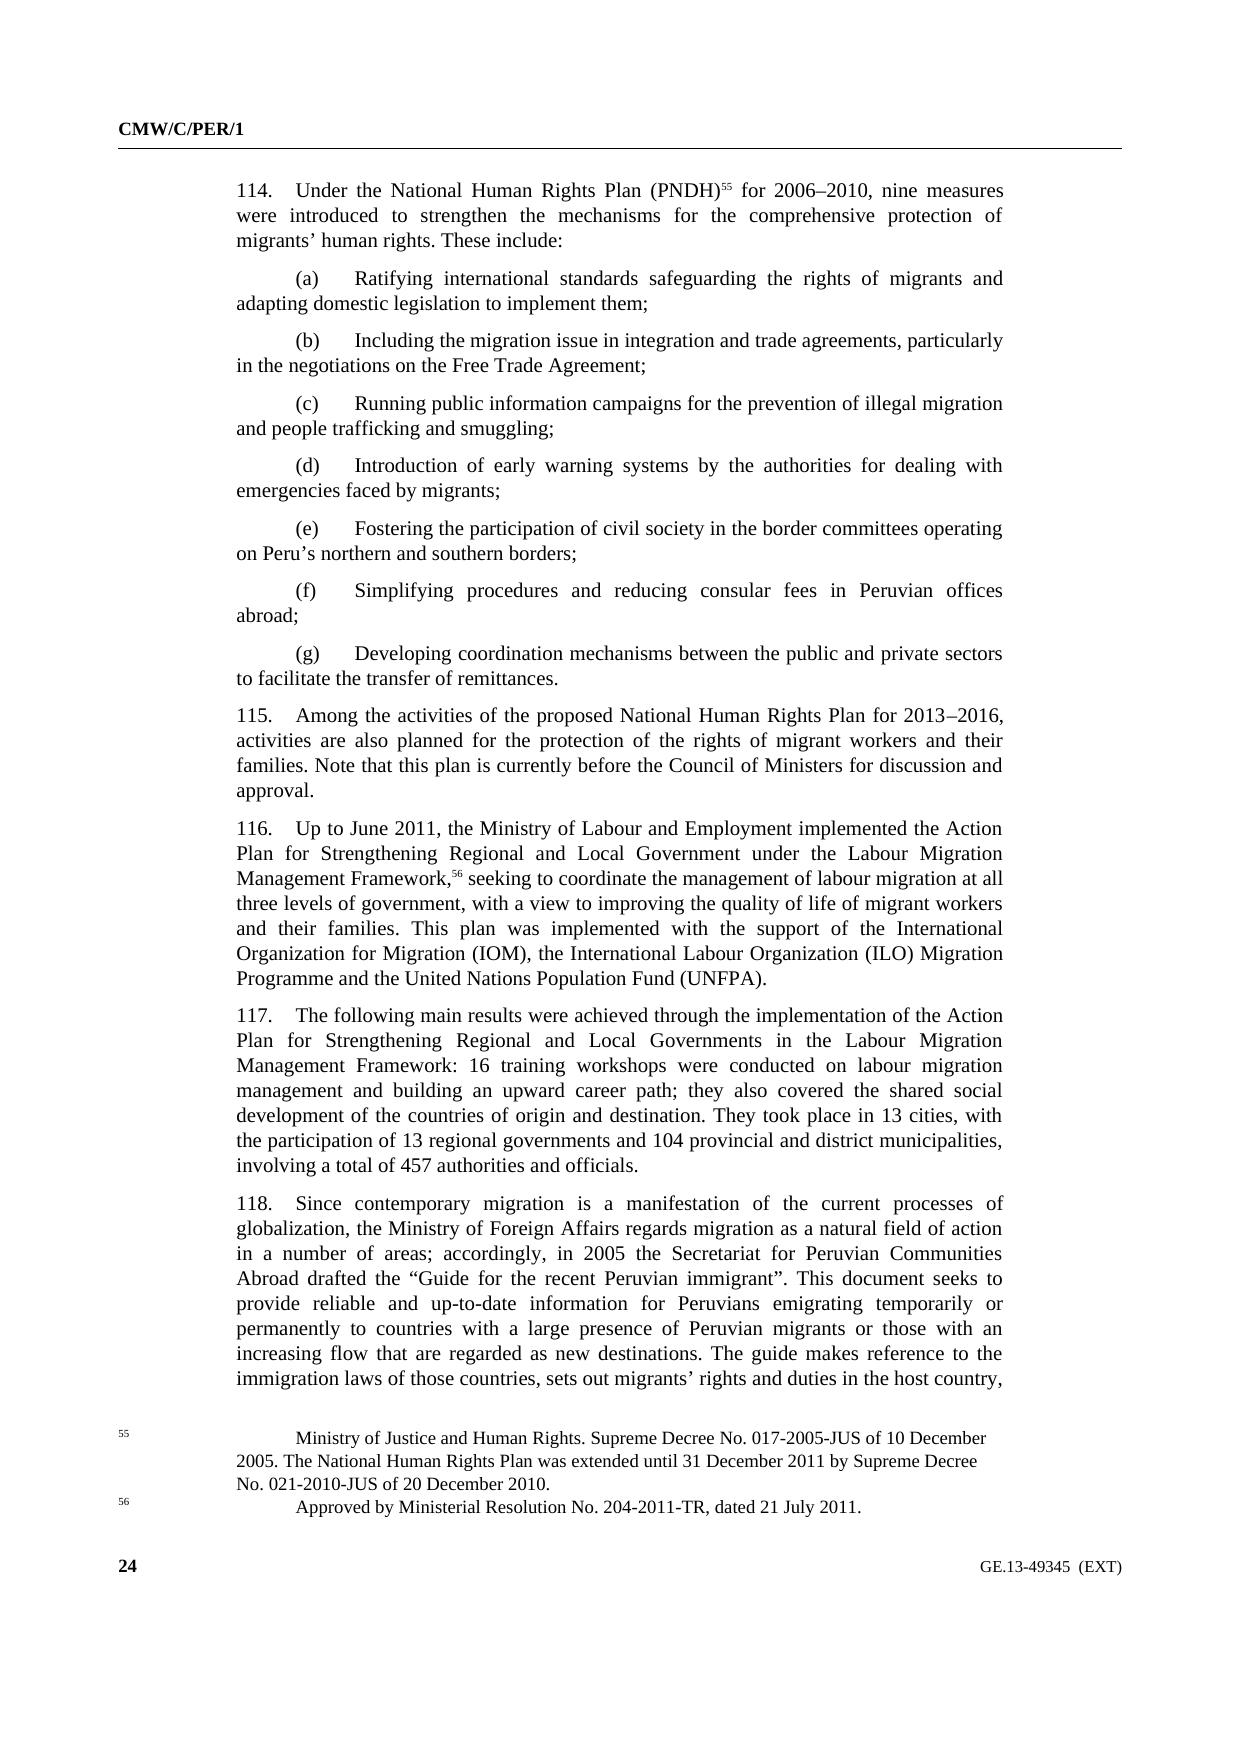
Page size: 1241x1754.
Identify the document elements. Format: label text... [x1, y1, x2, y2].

text (b) Including the migration issue in integration and trade agreements, particularly in the negotiations on the Free Trade Agreement; [236, 327, 1004, 377]
text 115. Among the activities of the proposed National Human Rights Plan for 2013–2016, activities are also planned for the protection of the rights of migrant workers and their families. Note that this plan is currently before the Council of Ministers for discussion and approval. [236, 702, 1004, 802]
text (f) Simplifying procedures and reducing consular fees in Peruvian offices abroad; [236, 577, 1004, 627]
text (a) Ratifying international standards safeguarding the rights of migrants and adapting domestic legislation to implement them; [236, 265, 1004, 315]
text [236, 1190, 1004, 1390]
text (d) Introduction of early warning systems by the authorities for dealing with emergencies faced by migrants; [236, 452, 1004, 502]
text 114. Under the National Human Rights Plan (PNDH) for 2006–2010, nine measures were introduced to strengthen the mechanisms for the comprehensive protection of migrants’ human rights. These include: [236, 177, 1004, 252]
text (c) Running public information campaigns for the prevention of illegal migration and people trafficking and smuggling; [236, 390, 1004, 440]
text (e) Fostering the participation of civil society in the border committees operating on Peru’s northern and southern borders; [236, 515, 1004, 565]
text 117. The following main results were achieved through the implementation of the Action Plan for Strengthening Regional and Local Governments in the Labour Migration Management Framework: 16 training workshops were conducted on labour migration management and building an upward career path; they also covered the shared social development of the countries of origin and destination. They took place in 13 cities, with the participation of 13 regional governments and 104 provincial and district municipalities, involving a total of 457 authorities and officials. [236, 1002, 1004, 1177]
text 116. Up to June 2011, the Ministry of Labour and Employment implemented the Action Plan for Strengthening Regional and Local Government under the Labour Migration Management Framework, seeking to coordinate the management of labour migration at all three levels of government, with a view to improving the quality of life of migrant workers and their families. This plan was implemented with the support of the International Organization for Migration (IOM), the International Labour Organization (ILO) Migration Programme and the United Nations Population Fund (UNFPA). [236, 815, 1004, 990]
text (g) Developing coordination mechanisms between the public and private sectors to facilitate the transfer of remittances. [236, 640, 1004, 690]
